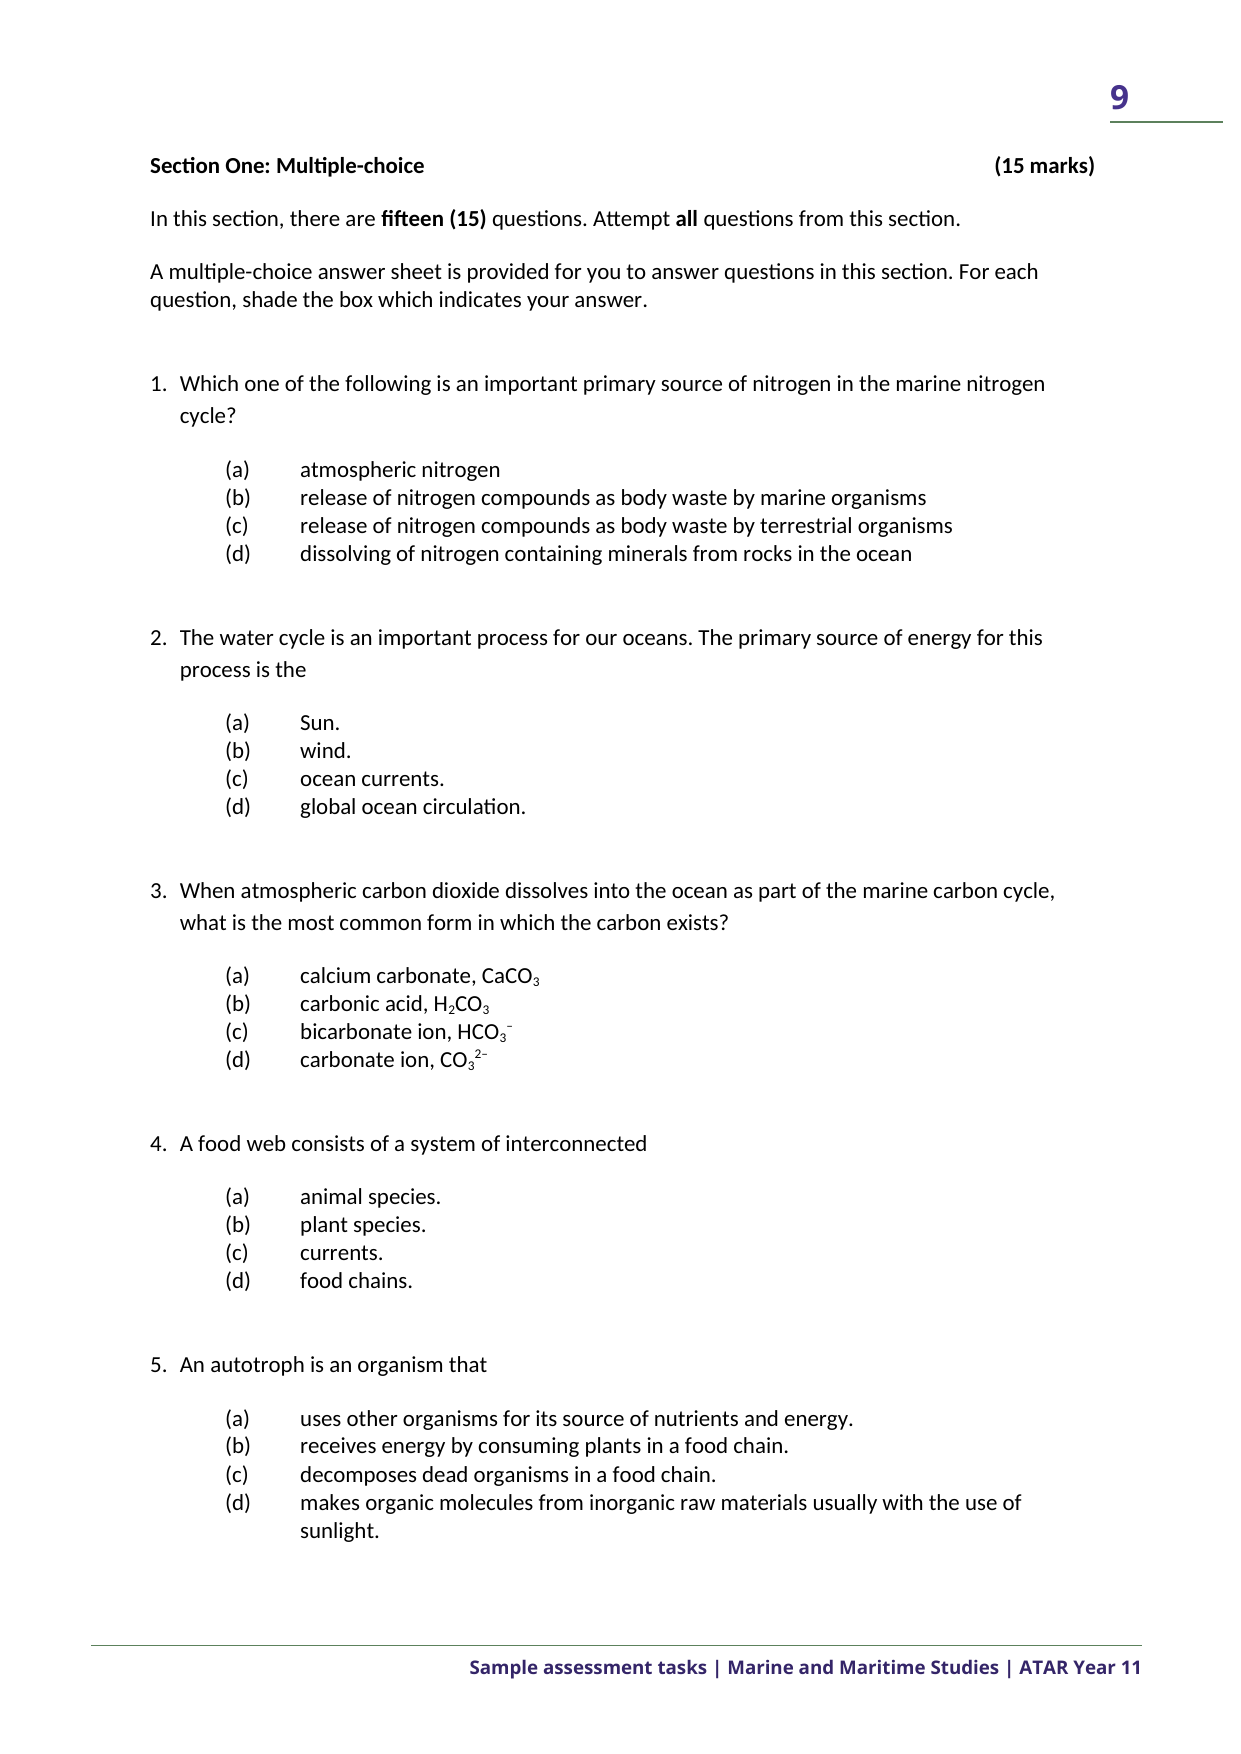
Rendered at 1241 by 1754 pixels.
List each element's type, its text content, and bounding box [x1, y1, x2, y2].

text In this section, there are fifteen (15) questions. Attempt all questions from this section. [150, 204, 1090, 232]
text 1. Which one of the following is an important primary source of nitrogen in the marine nitrogen cycle? [150, 369, 1090, 430]
text (c) decomposes dead organisms in a food chain. [150, 1460, 1090, 1488]
text (a) calcium carbonate, CaCO3 [150, 961, 1090, 989]
text (d) global ocean circulation. [150, 792, 1090, 820]
text 2. The water cycle is an important process for our oceans. The primary source of energy for this process is the [150, 623, 1090, 683]
text (a) atmospheric nitrogen [150, 455, 1090, 483]
text (c) bicarbonate ion, HCO3– [150, 1017, 1090, 1045]
text (b) plant species. [150, 1211, 1090, 1238]
text (b) release of nitrogen compounds as body waste by marine organisms [150, 483, 1090, 511]
text (a) Sun. [150, 708, 1090, 736]
text A multiple-choice answer sheet is provided for you to answer questions in this section. For each question, shade the box which indicates your answer. [150, 257, 1090, 313]
text (d) makes organic molecules from inorganic raw materials usually with the use of sunlight. [150, 1488, 1090, 1544]
text (c) release of nitrogen compounds as body waste by terrestrial organisms [150, 511, 1090, 539]
text (d) dissolving of nitrogen containing minerals from rocks in the ocean [150, 539, 1090, 567]
text 4. A food web consists of a system of interconnected [150, 1129, 1090, 1157]
text (b) carbonic acid, H2CO3 [150, 989, 1090, 1017]
text (b) receives energy by consuming plants in a food chain. [150, 1432, 1090, 1460]
text (d) carbonate ion, CO32– [150, 1045, 1090, 1073]
text 5. An autotroph is an organism that [150, 1351, 1090, 1379]
text (a) animal species. [150, 1182, 1090, 1211]
text Section One: Multiple-choice (15 marks) [150, 151, 1090, 179]
text 3. When atmospheric carbon dioxide dissolves into the ocean as part of the marine carbon cycle, what is the most common form in which the carbon exists? [150, 876, 1090, 936]
text (c) ocean currents. [150, 764, 1090, 792]
text (d) food chains. [150, 1267, 1090, 1294]
text (c) currents. [150, 1238, 1090, 1267]
text (b) wind. [150, 736, 1090, 764]
text (a) uses other organisms for its source of nutrients and energy. [150, 1404, 1090, 1432]
